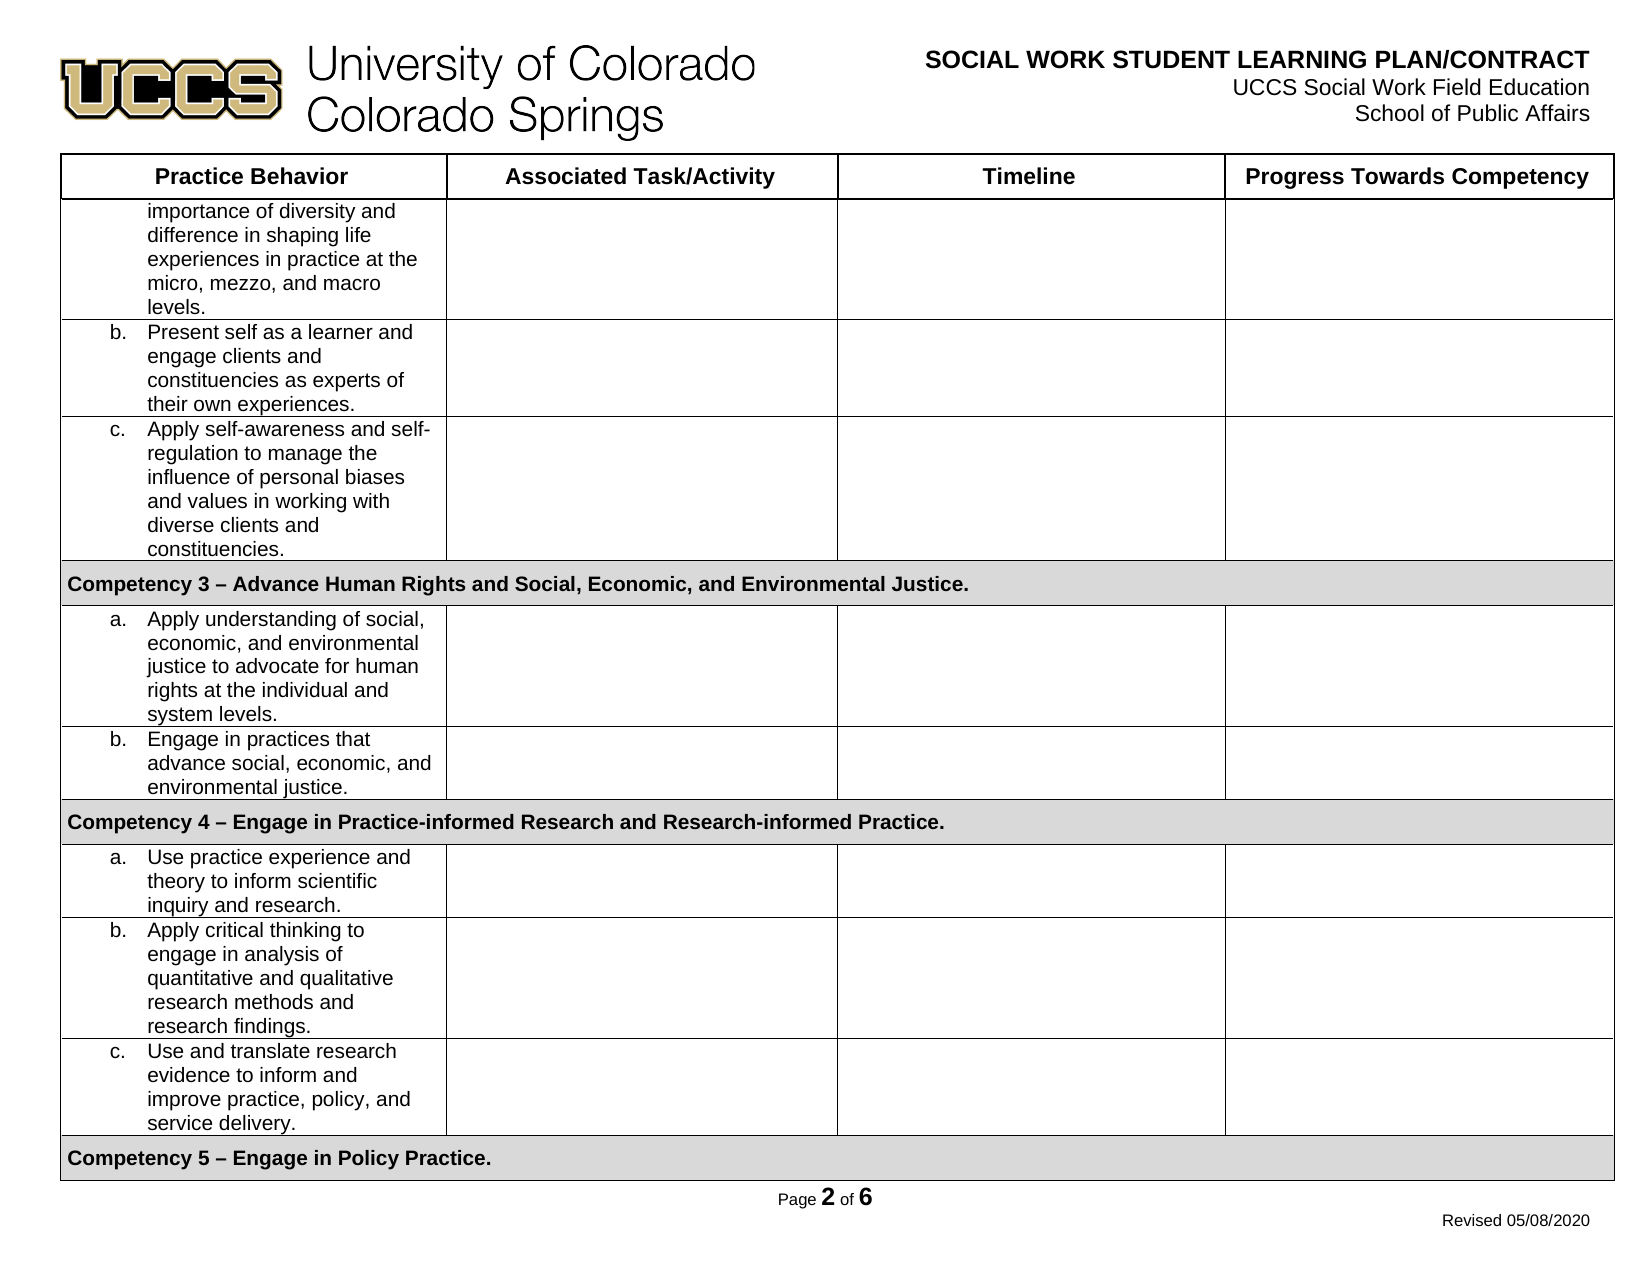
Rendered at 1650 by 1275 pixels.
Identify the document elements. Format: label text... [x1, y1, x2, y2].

table_cell [838, 918, 1225, 1038]
table_cell [838, 320, 1225, 416]
table_cell [1226, 917, 1614, 1038]
table_cell Apply self-awareness and self-regulation to manage the influence of personal biases and values in working with diverse clients and constituencies. [61, 417, 446, 560]
table_cell Competency 5 – Engage in Policy Practice. [61, 1135, 1614, 1180]
table_cell Apply understanding of social, economic, and environmental justice to advocate for human rights at the individual and system levels. [61, 606, 446, 726]
table_header Timeline [839, 155, 1224, 198]
table_header Progress Towards Competency [1226, 155, 1613, 198]
table_cell [838, 1039, 1225, 1135]
table_cell [447, 727, 837, 799]
table_header Associated Task/Activity [448, 155, 837, 198]
table_cell Present self as a learner and engage clients and constituencies as experts of their own experiences. [61, 320, 446, 416]
table_cell [1226, 319, 1614, 416]
table_cell [1226, 199, 1614, 319]
table_cell [1226, 844, 1614, 917]
table_cell [838, 606, 1225, 726]
table_cell Competency 4 – Engage in Practice-informed Research and Research-informed Practice. [61, 799, 1614, 844]
table_cell [838, 417, 1225, 560]
table_cell [838, 727, 1225, 799]
table_cell [1226, 726, 1614, 799]
table_cell Use practice experience and theory to inform scientific inquiry and research. [61, 845, 446, 917]
picture [60, 45, 755, 141]
table_cell Apply critical thinking to engage in analysis of quantitative and qualitative research methods and research findings. [61, 918, 446, 1038]
table_cell Engage in practices that advance social, economic, and environmental justice. [61, 727, 446, 799]
table_cell [1226, 1038, 1614, 1135]
table_cell [447, 1039, 837, 1135]
table_cell [447, 918, 837, 1038]
table_cell Use and translate research evidence to inform and improve practice, policy, and service delivery. [61, 1039, 446, 1135]
table_cell [1226, 416, 1614, 560]
table_cell [838, 845, 1225, 917]
table_cell [447, 320, 837, 416]
table_cell [447, 200, 837, 319]
table_header Practice Behavior [62, 155, 446, 198]
table_cell [447, 417, 837, 560]
table_cell [447, 606, 837, 726]
table_cell [1226, 605, 1614, 726]
table_cell Competency 3 – Advance Human Rights and Social, Economic, and Environmental Justice. [61, 560, 1614, 605]
table_cell [447, 845, 837, 917]
table_cell [838, 200, 1225, 319]
